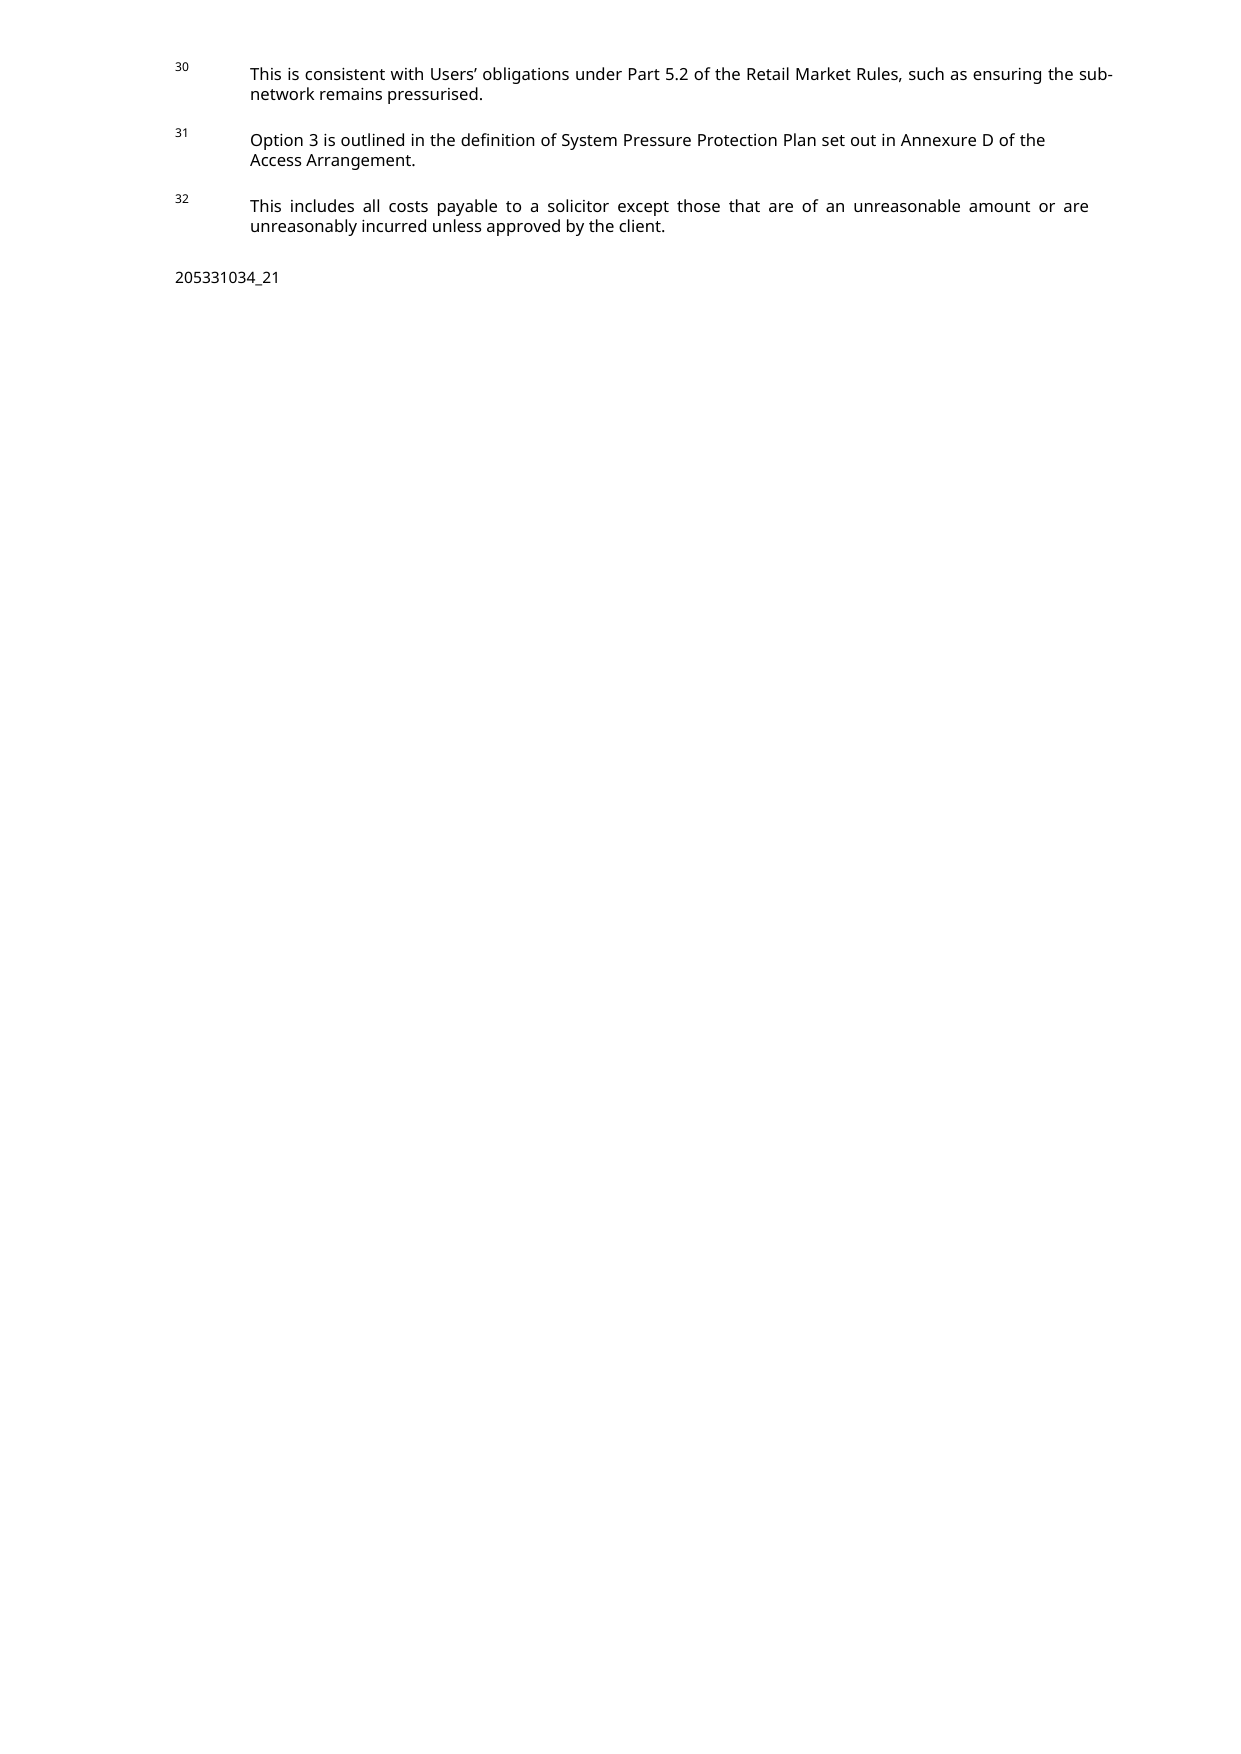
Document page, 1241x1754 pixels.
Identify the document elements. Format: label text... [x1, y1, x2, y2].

list This is consistent with Users’ obligations under Part 5.2 of the Retail Market Rules, such as ensuring the sub-network remains pressurised. [175, 61, 1115, 105]
text 205331034_21 [175, 267, 1132, 288]
list This includes all costs payable to a solicitor except those that are of an unreasonable amount or are unreasonably incurred unless approved by the client. [175, 193, 1090, 237]
list Option 3 is outlined in the definition of System Pressure Protection Plan set out in Annexure D of the Access Arrangement. [175, 127, 1046, 171]
